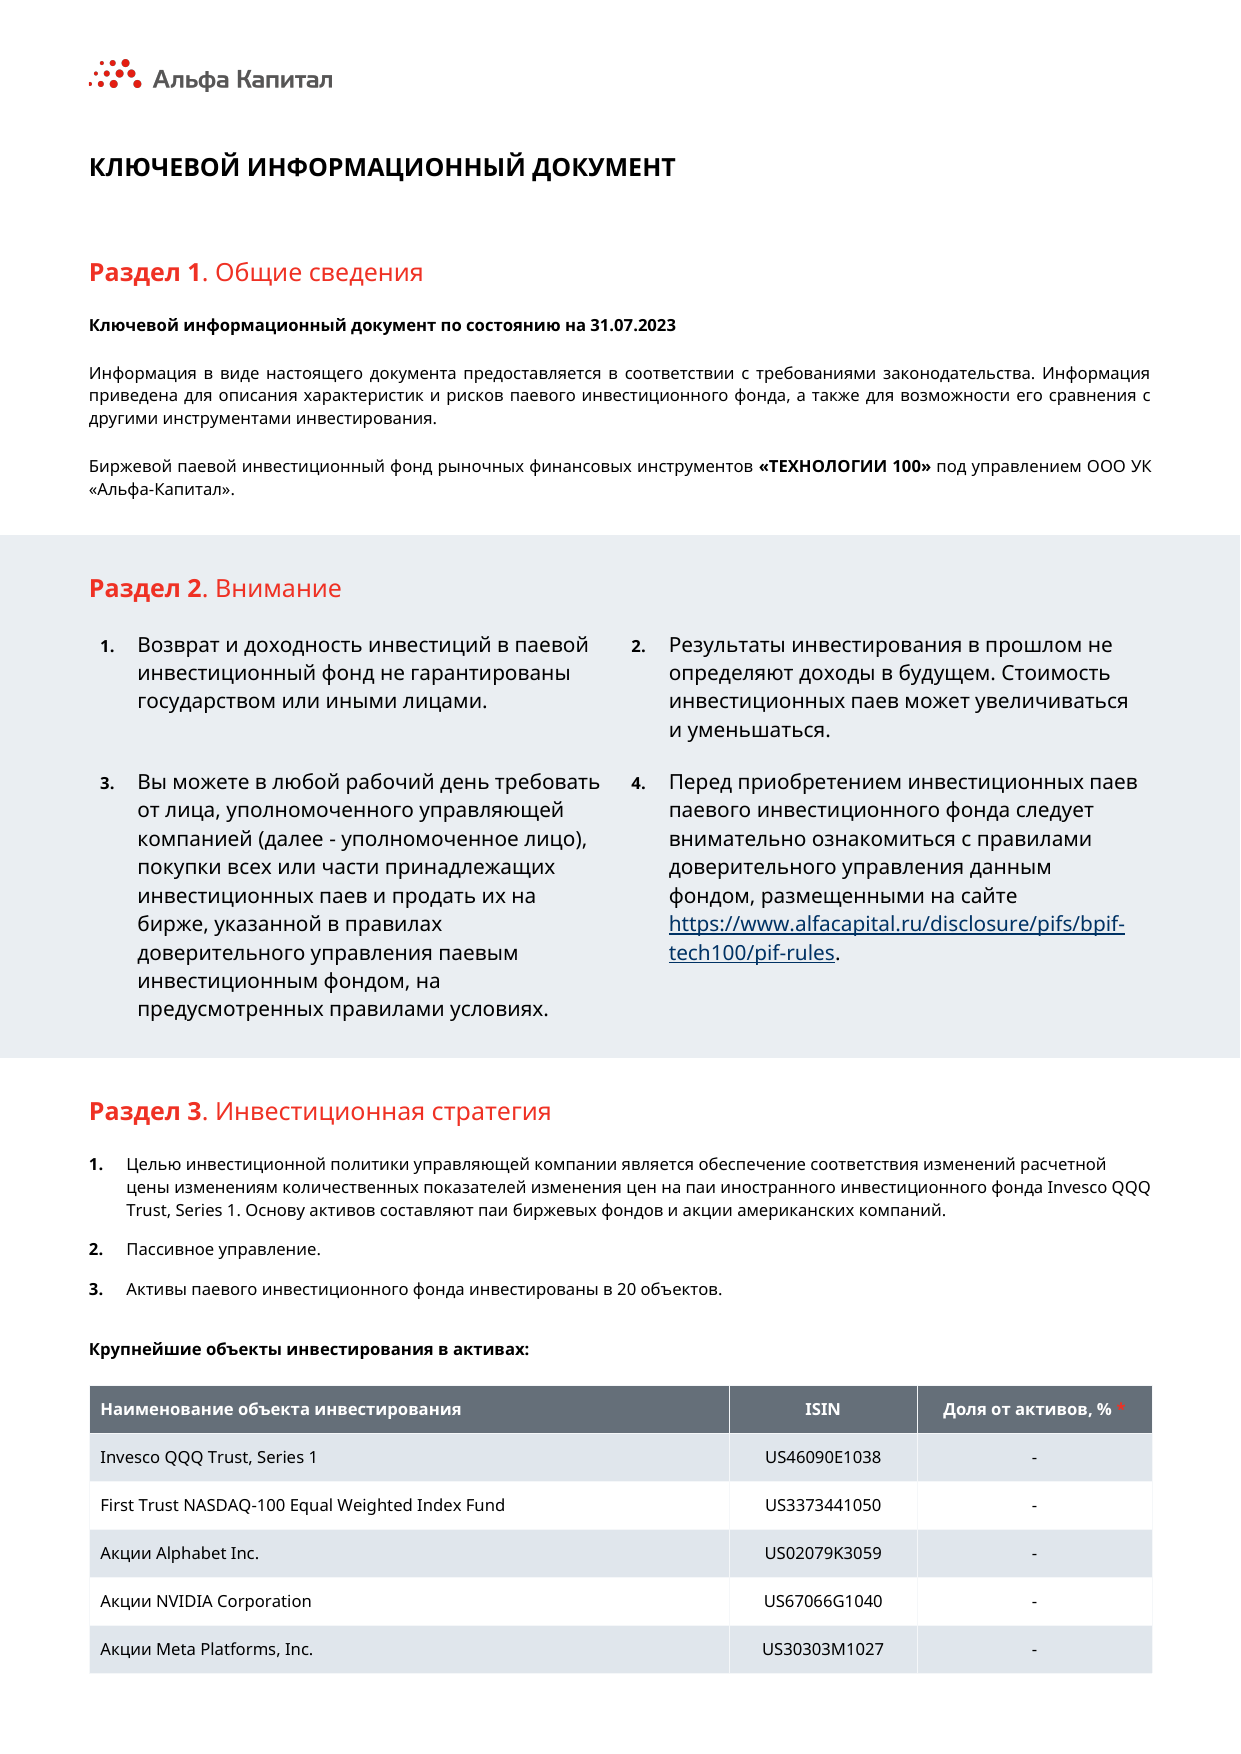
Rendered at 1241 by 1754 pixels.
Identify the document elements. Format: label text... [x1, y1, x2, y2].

table_cell Раздел 2. Внимание [0, 535, 1240, 1058]
table_cell Раздел 1. Общие сведения Ключевой информационный документ по состоянию на 31.07.2023 Информация в виде настоящего документа предоставляется в соответствии с требованиями законодательства. Информация приведена для описания характеристик и рисков паевого инвестиционного фонда, а также для возможности его сравнения с другими инструментами инвестирования. Биржевой паевой инвестиционный фонд рыночных финансовых инструментов «ТЕХНОЛОГИИ 100» под управлением ООО УК «Альфа-Капитал». [0, 219, 1240, 535]
table_header КЛЮЧЕВОЙ ИНФОРМАЦИОННЫЙ ДОКУМЕНТ [0, 114, 1240, 219]
picture [88, 59, 332, 92]
table_cell Раздел 3. Инвестиционная стратегия Целью инвестиционной политики управляющей компании является обеспечение соответствия изменений расчетной цены изменениям количественных показателей изменения цен на паи иностранного инвестиционного фонда Invesco QQQ Trust, Series 1. Основу активов составляют паи биржевых фондов и акции американских компаний. Пассивное управление. Активы паевого инвестиционного фонда инвестированы в 20 объектов. Крупнейшие объекты инвестирования в активах: [0, 1059, 1240, 1709]
